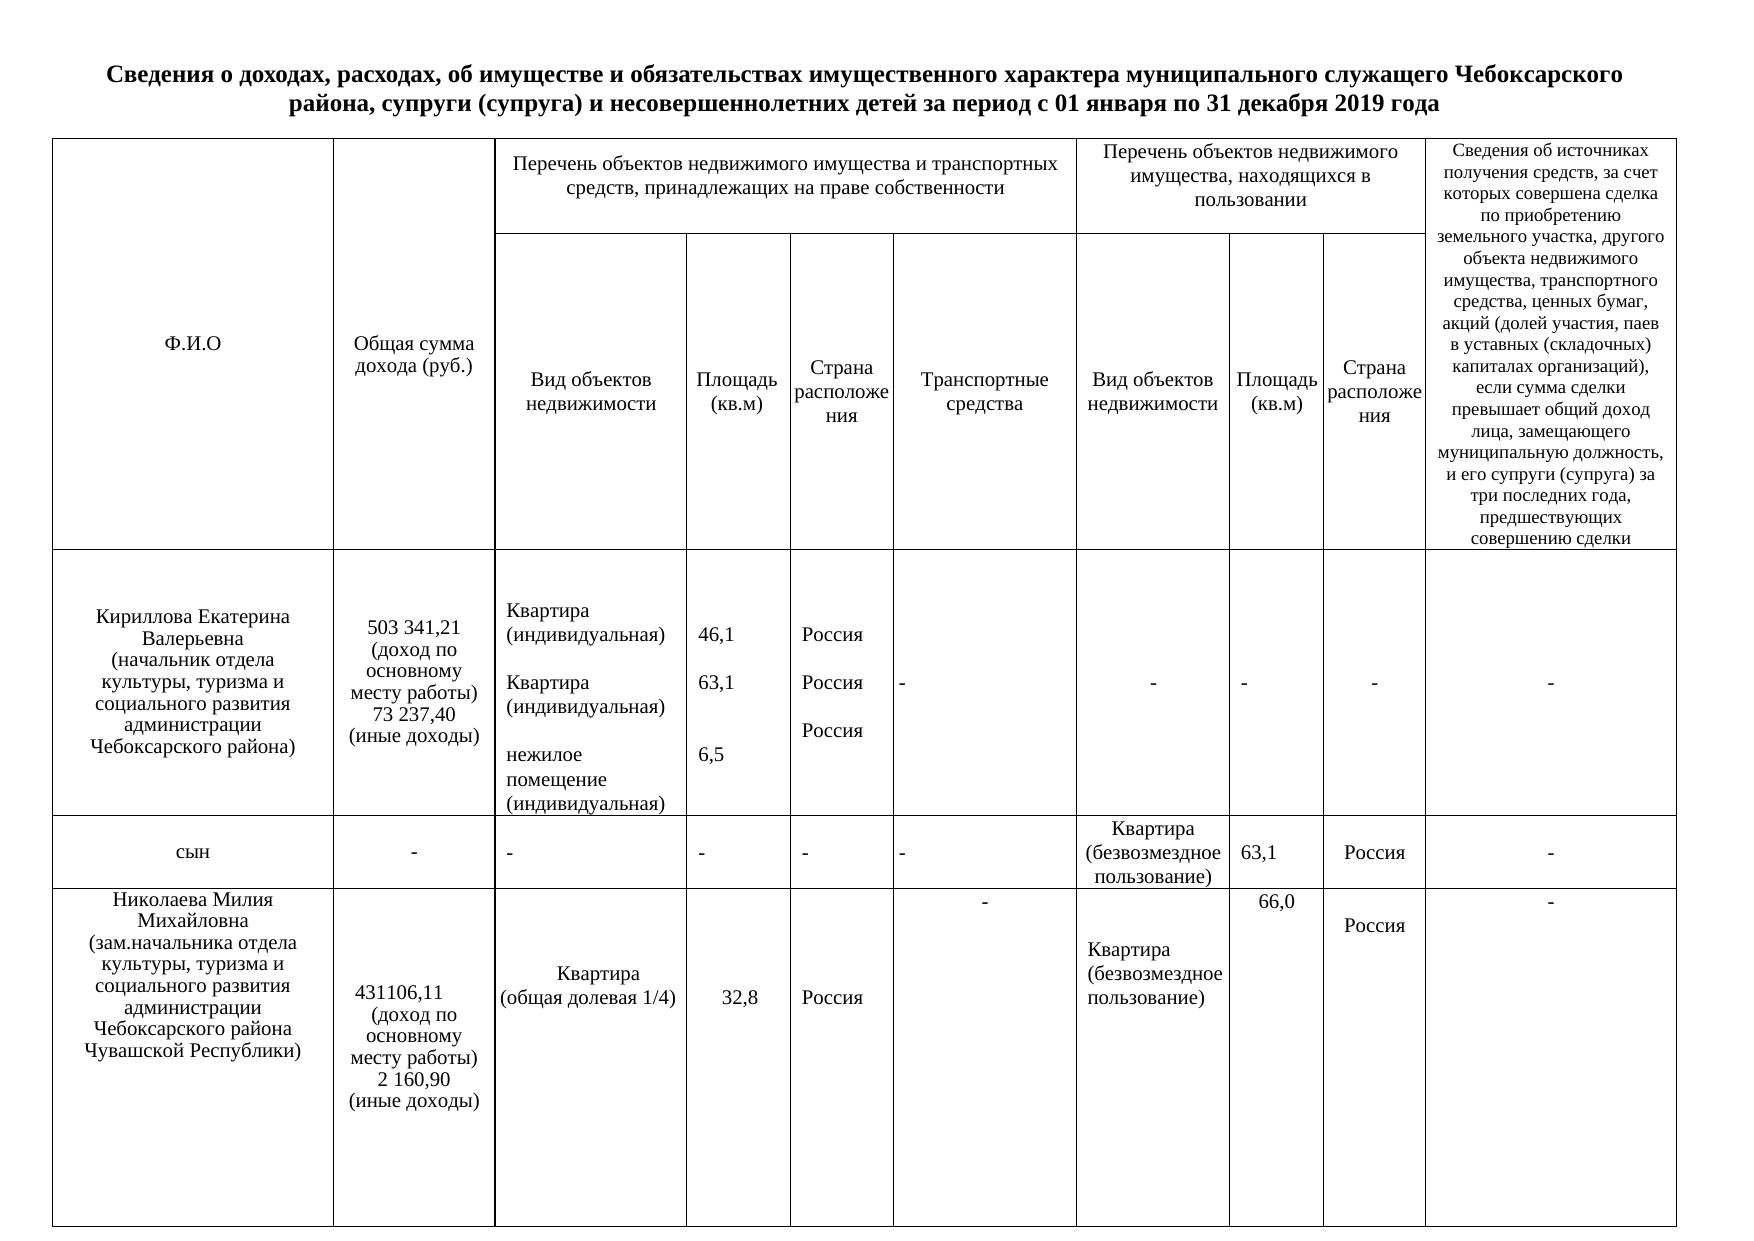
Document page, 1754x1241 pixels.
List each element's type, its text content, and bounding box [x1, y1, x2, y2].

table_header Ф.И.О [53, 139, 333, 549]
table_cell Площадь (кв.м) [687, 234, 790, 549]
table_cell - [1324, 550, 1425, 814]
table_header Перечень объектов недвижимого имущества, находящихся в пользовании [1077, 139, 1425, 233]
table_cell 503 341,21 (доход по основному месту работы) 73 237,40 (иные доходы) [334, 550, 494, 814]
table_cell Вид объектов недвижимости [496, 234, 686, 549]
table_cell 63,1 [1230, 816, 1323, 888]
table_header Общая сумма дохода (руб.) [334, 139, 494, 549]
table_cell - [1426, 816, 1676, 888]
table_cell Кириллова Екатерина Валерьевна (начальник отдела культуры, туризма и социального развития администрации Чебоксарского района) [53, 550, 333, 814]
table_cell - [1077, 550, 1229, 814]
table_cell - [1426, 550, 1676, 814]
table_cell - [1230, 550, 1323, 814]
table_cell Площадь (кв.м) [1230, 234, 1323, 549]
table_cell - [894, 550, 1076, 814]
table_cell Транспортные средства [894, 234, 1076, 549]
table_cell - [334, 816, 494, 888]
table_cell Россия [791, 889, 893, 1226]
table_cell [1077, 889, 1229, 1226]
table_cell - [1426, 889, 1676, 1226]
table_cell Россия [1324, 889, 1425, 1226]
table_header Сведения об источниках получения средств, за счет которых совершена сделка по приобретению земельного участка, другого объекта недвижимого имущества, транспортного средства, ценных бумаг, акций (долей участия, паев в уставных (складочных) капиталах организаций), если сумма сделки превышает общий доход лица, замещающего муниципальную должность, и его супруги (супруга) за три последних года, предшествующих совершению сделки [1426, 139, 1676, 549]
table_cell Страна расположения [791, 234, 893, 549]
table_cell 32,8 [687, 889, 790, 1226]
table_cell - [791, 816, 893, 888]
text Сведения о доходах, расходах, об имуществе и обязательствах имущественного характера муниципального служащего Чебоксарского района, супруги (супруга) и несовершеннолетних детей за период с 01 января по 31 декабря 2019 года [75, 59, 1654, 117]
table_cell Страна расположения [1324, 234, 1425, 549]
table_cell Квартира (безвозмездное пользование) [1077, 816, 1229, 888]
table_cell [496, 889, 686, 1226]
table_cell Вид объектов недвижимости [1077, 234, 1229, 549]
table_cell - [894, 816, 1076, 888]
table_cell 66,0 [1230, 889, 1323, 1226]
table_cell - [496, 816, 686, 888]
table_cell 46,1 63,1 6,5 [687, 550, 790, 814]
table_header Перечень объектов недвижимого имущества и транспортных средств, принадлежащих на праве собственности [496, 139, 1076, 233]
table_cell - [687, 816, 790, 888]
table_cell Россия [1324, 816, 1425, 888]
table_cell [334, 889, 494, 1226]
table_cell - [894, 889, 1076, 1226]
table_cell Квартира (индивидуальная) Квартира (индивидуальная) нежилое помещение (индивидуальная) [496, 550, 686, 814]
table_cell сын [53, 816, 333, 888]
table_cell Россия Россия Россия [791, 550, 893, 814]
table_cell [53, 889, 333, 1226]
